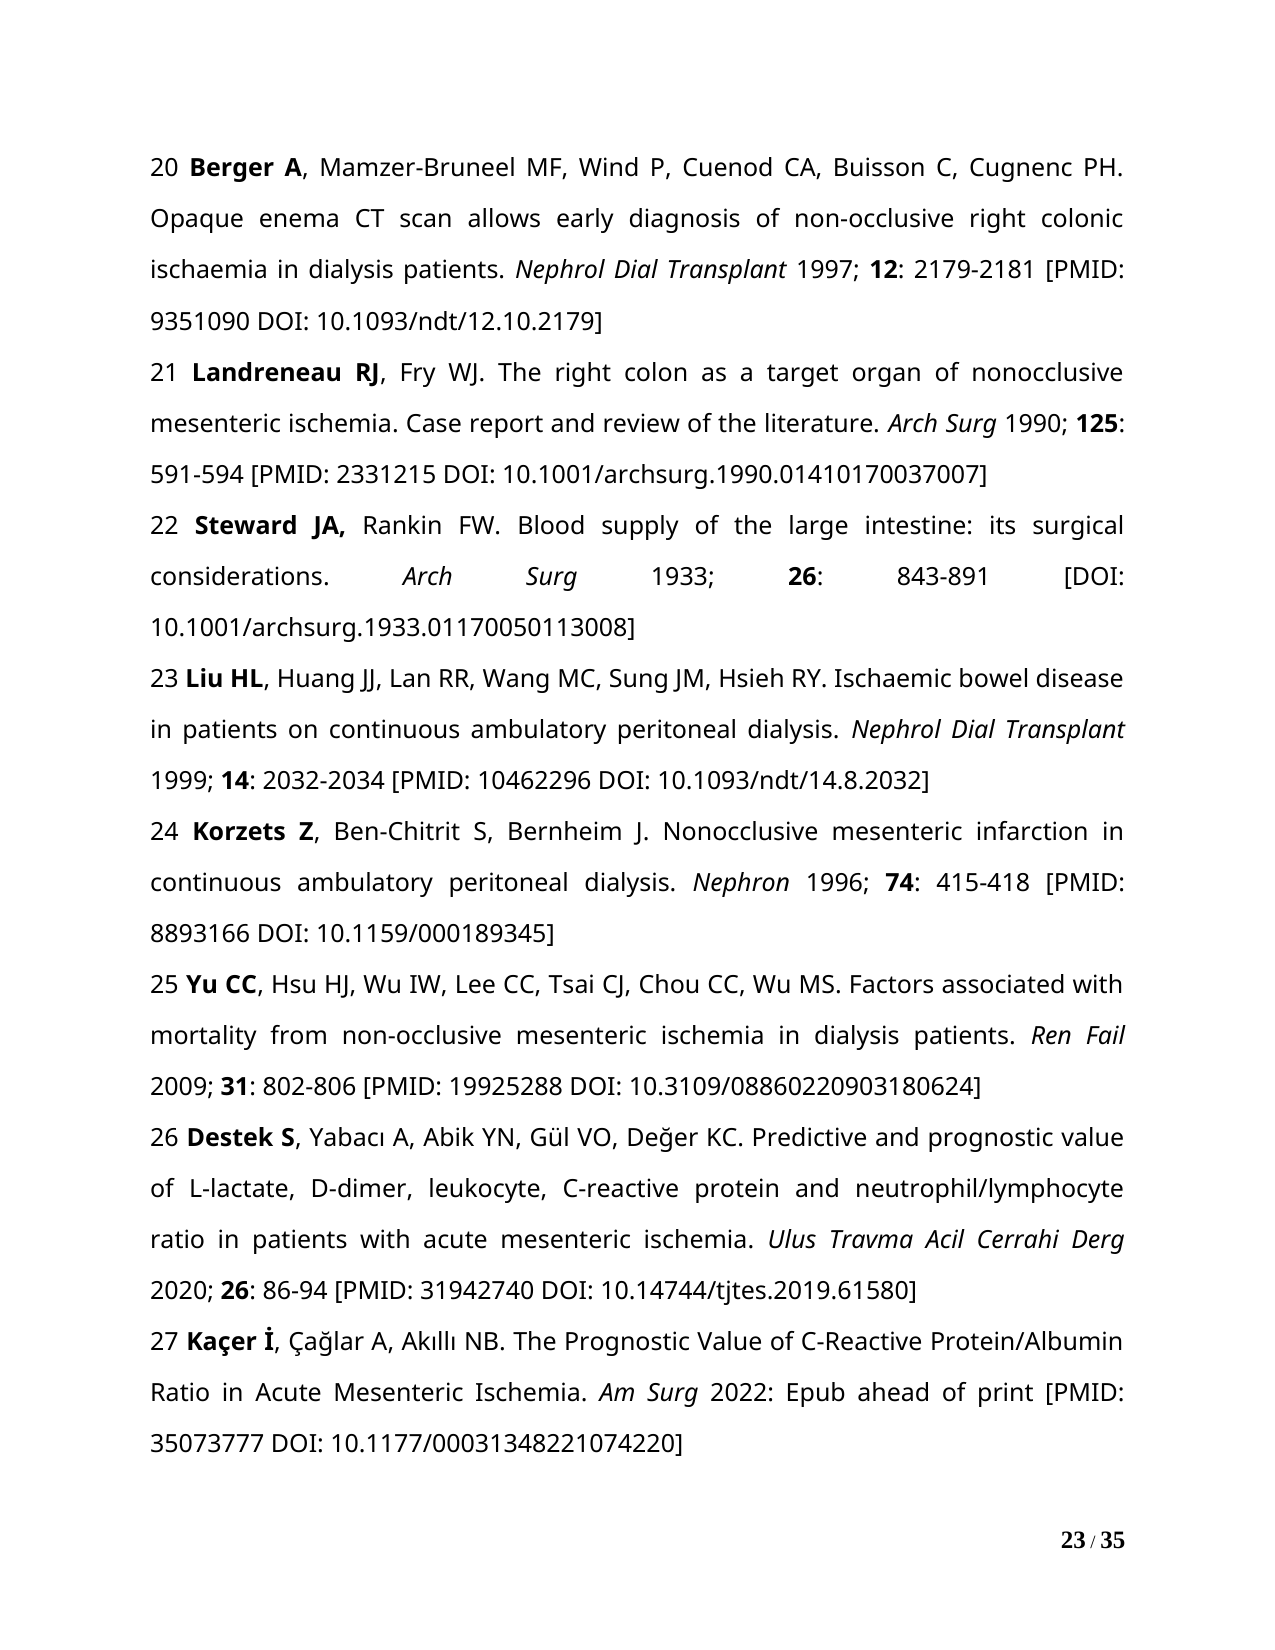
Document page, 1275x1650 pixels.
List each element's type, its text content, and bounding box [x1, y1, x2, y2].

text 21 Landreneau RJ, Fry WJ. The right colon as a target organ of nonocclusive mesenteric ischemia. Case report and review of the literature. Arch Surg 1990; 125: 591-594 [PMID: 2331215 DOI: 10.1001/archsurg.1990.01410170037007] [150, 354, 1125, 490]
text 25 Yu CC, Hsu HJ, Wu IW, Lee CC, Tsai CJ, Chou CC, Wu MS. Factors associated with mortality from non-occlusive mesenteric ischemia in dialysis patients. Ren Fail 2009; 31: 802-806 [PMID: 19925288 DOI: 10.3109/08860220903180624] [150, 967, 1125, 1103]
text 27 Kaçer İ, Çağlar A, Akıllı NB. The Prognostic Value of C-Reactive Protein/Albumin Ratio in Acute Mesenteric Ischemia. Am Surg 2022: Epub ahead of print [PMID: 35073777 DOI: 10.1177/00031348221074220] [150, 1324, 1125, 1460]
text 26 Destek S, Yabacı A, Abik YN, Gül VO, Değer KC. Predictive and prognostic value of L-lactate, D-dimer, leukocyte, C-reactive protein and neutrophil/lymphocyte ratio in patients with acute mesenteric ischemia. Ulus Travma Acil Cerrahi Derg 2020; 26: 86-94 [PMID: 31942740 DOI: 10.14744/tjtes.2019.61580] [150, 1120, 1125, 1307]
text 24 Korzets Z, Ben-Chitrit S, Bernheim J. Nonocclusive mesenteric infarction in continuous ambulatory peritoneal dialysis. Nephron 1996; 74: 415-418 [PMID: 8893166 DOI: 10.1159/000189345] [150, 813, 1125, 950]
text 23 Liu HL, Huang JJ, Lan RR, Wang MC, Sung JM, Hsieh RY. Ischaemic bowel disease in patients on continuous ambulatory peritoneal dialysis. Nephrol Dial Transplant 1999; 14: 2032-2034 [PMID: 10462296 DOI: 10.1093/ndt/14.8.2032] [150, 660, 1125, 797]
text 22 Steward JA, Rankin FW. Blood supply of the large intestine: its surgical considerations. Arch Surg 1933; 26: 843-891 [DOI: 10.1001/archsurg.1933.01170050113008] [150, 507, 1125, 643]
text 20 Berger A, Mamzer-Bruneel MF, Wind P, Cuenod CA, Buisson C, Cugnenc PH. Opaque enema CT scan allows early diagnosis of non-occlusive right colonic ischaemia in dialysis patients. Nephrol Dial Transplant 1997; 12: 2179-2181 [PMID: 9351090 DOI: 10.1093/ndt/12.10.2179] [150, 150, 1125, 337]
